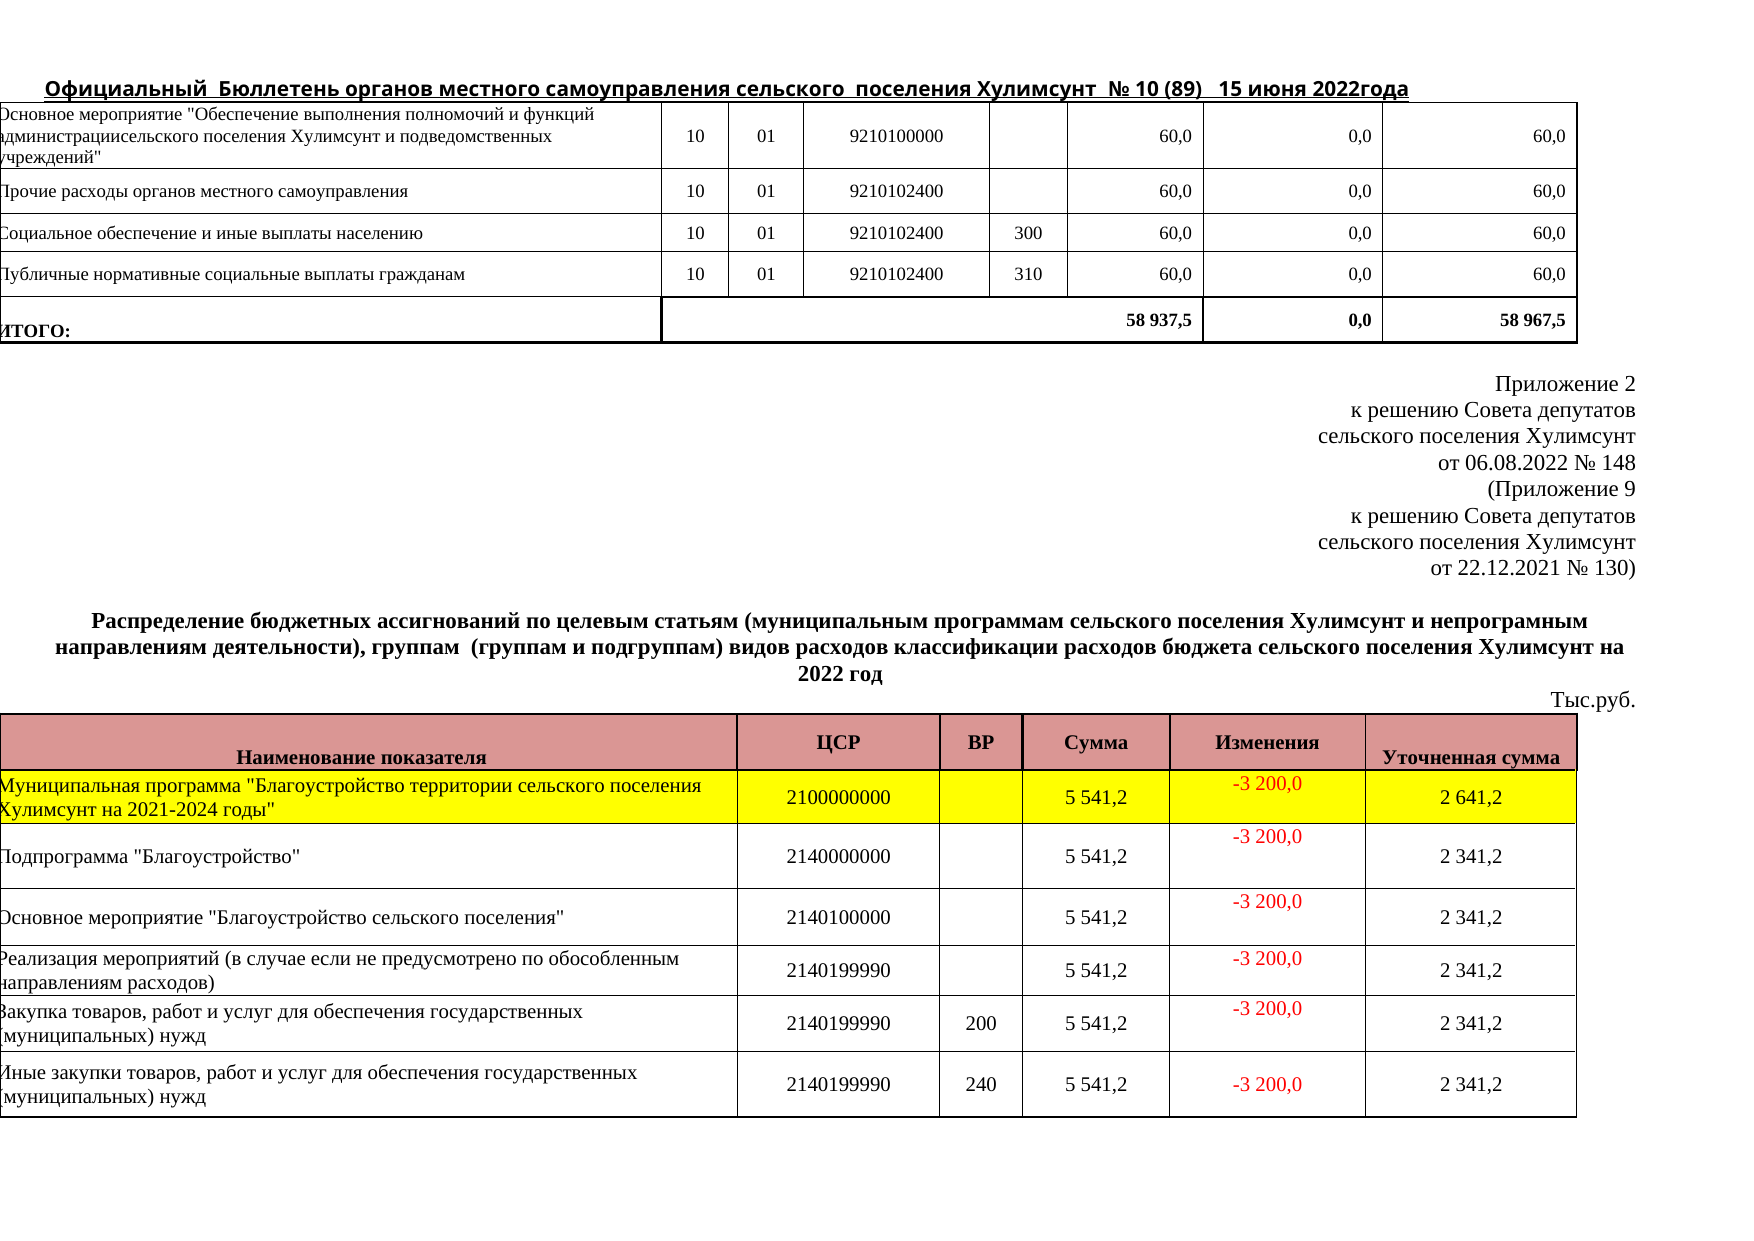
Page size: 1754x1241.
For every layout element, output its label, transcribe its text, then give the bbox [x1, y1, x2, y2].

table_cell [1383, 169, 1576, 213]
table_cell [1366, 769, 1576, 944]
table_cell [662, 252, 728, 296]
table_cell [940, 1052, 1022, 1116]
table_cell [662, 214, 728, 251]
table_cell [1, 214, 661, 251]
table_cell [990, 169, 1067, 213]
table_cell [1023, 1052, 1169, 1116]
text от 22.12.2021 № 130) [44, 554, 1636, 581]
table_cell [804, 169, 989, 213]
text к решению Совета депутатов [44, 502, 1636, 528]
text от 06.08.2022 № 148 [44, 449, 1636, 475]
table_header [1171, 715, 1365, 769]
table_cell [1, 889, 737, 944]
text Тыс.руб. [44, 686, 1636, 712]
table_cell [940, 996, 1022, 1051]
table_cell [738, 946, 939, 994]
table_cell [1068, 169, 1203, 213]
text (Приложение 9 [44, 475, 1636, 502]
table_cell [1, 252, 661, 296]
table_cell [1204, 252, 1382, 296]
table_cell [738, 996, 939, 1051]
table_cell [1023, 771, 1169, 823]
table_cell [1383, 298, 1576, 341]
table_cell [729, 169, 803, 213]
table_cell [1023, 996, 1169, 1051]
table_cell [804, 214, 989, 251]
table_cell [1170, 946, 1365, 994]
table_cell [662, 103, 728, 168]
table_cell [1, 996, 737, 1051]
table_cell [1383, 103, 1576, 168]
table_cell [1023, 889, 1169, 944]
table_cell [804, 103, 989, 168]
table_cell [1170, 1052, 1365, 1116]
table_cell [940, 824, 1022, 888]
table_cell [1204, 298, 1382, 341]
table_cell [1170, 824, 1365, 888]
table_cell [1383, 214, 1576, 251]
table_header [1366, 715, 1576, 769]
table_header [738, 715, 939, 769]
text к решению Совета депутатов [44, 396, 1636, 423]
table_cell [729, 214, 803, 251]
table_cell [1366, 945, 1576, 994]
text сельского поселения Хулимсунт [44, 423, 1636, 449]
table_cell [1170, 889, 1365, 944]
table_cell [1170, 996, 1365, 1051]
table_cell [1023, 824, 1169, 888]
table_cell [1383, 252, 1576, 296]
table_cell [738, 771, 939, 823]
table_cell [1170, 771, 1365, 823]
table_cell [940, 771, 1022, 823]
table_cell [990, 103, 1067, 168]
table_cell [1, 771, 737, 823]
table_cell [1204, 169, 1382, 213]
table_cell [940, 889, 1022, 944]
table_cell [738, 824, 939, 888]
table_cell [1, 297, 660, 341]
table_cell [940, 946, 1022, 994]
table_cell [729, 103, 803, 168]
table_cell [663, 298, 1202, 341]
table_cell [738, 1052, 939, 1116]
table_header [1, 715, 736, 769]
text сельского поселения Хулимсунт [44, 528, 1636, 554]
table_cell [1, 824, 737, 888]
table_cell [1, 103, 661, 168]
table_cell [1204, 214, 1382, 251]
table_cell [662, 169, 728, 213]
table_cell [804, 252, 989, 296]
text Распределение бюджетных ассигнований по целевым статьям (муниципальным программам сельского поселения Хулимсунт и непрограмным направлениям деятельности), группам (группам и подгруппам) видов расходов классификации расходов бюджета сельского поселения Хулимсунт на 2022 год [44, 607, 1636, 686]
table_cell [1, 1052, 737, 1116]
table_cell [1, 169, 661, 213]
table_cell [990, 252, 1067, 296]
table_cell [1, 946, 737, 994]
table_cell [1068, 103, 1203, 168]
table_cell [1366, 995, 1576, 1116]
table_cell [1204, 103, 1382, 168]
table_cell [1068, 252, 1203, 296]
text Приложение 2 [44, 370, 1636, 396]
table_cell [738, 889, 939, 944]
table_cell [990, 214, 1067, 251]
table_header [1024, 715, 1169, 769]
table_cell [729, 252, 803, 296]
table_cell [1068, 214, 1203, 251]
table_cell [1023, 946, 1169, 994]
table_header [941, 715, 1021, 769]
